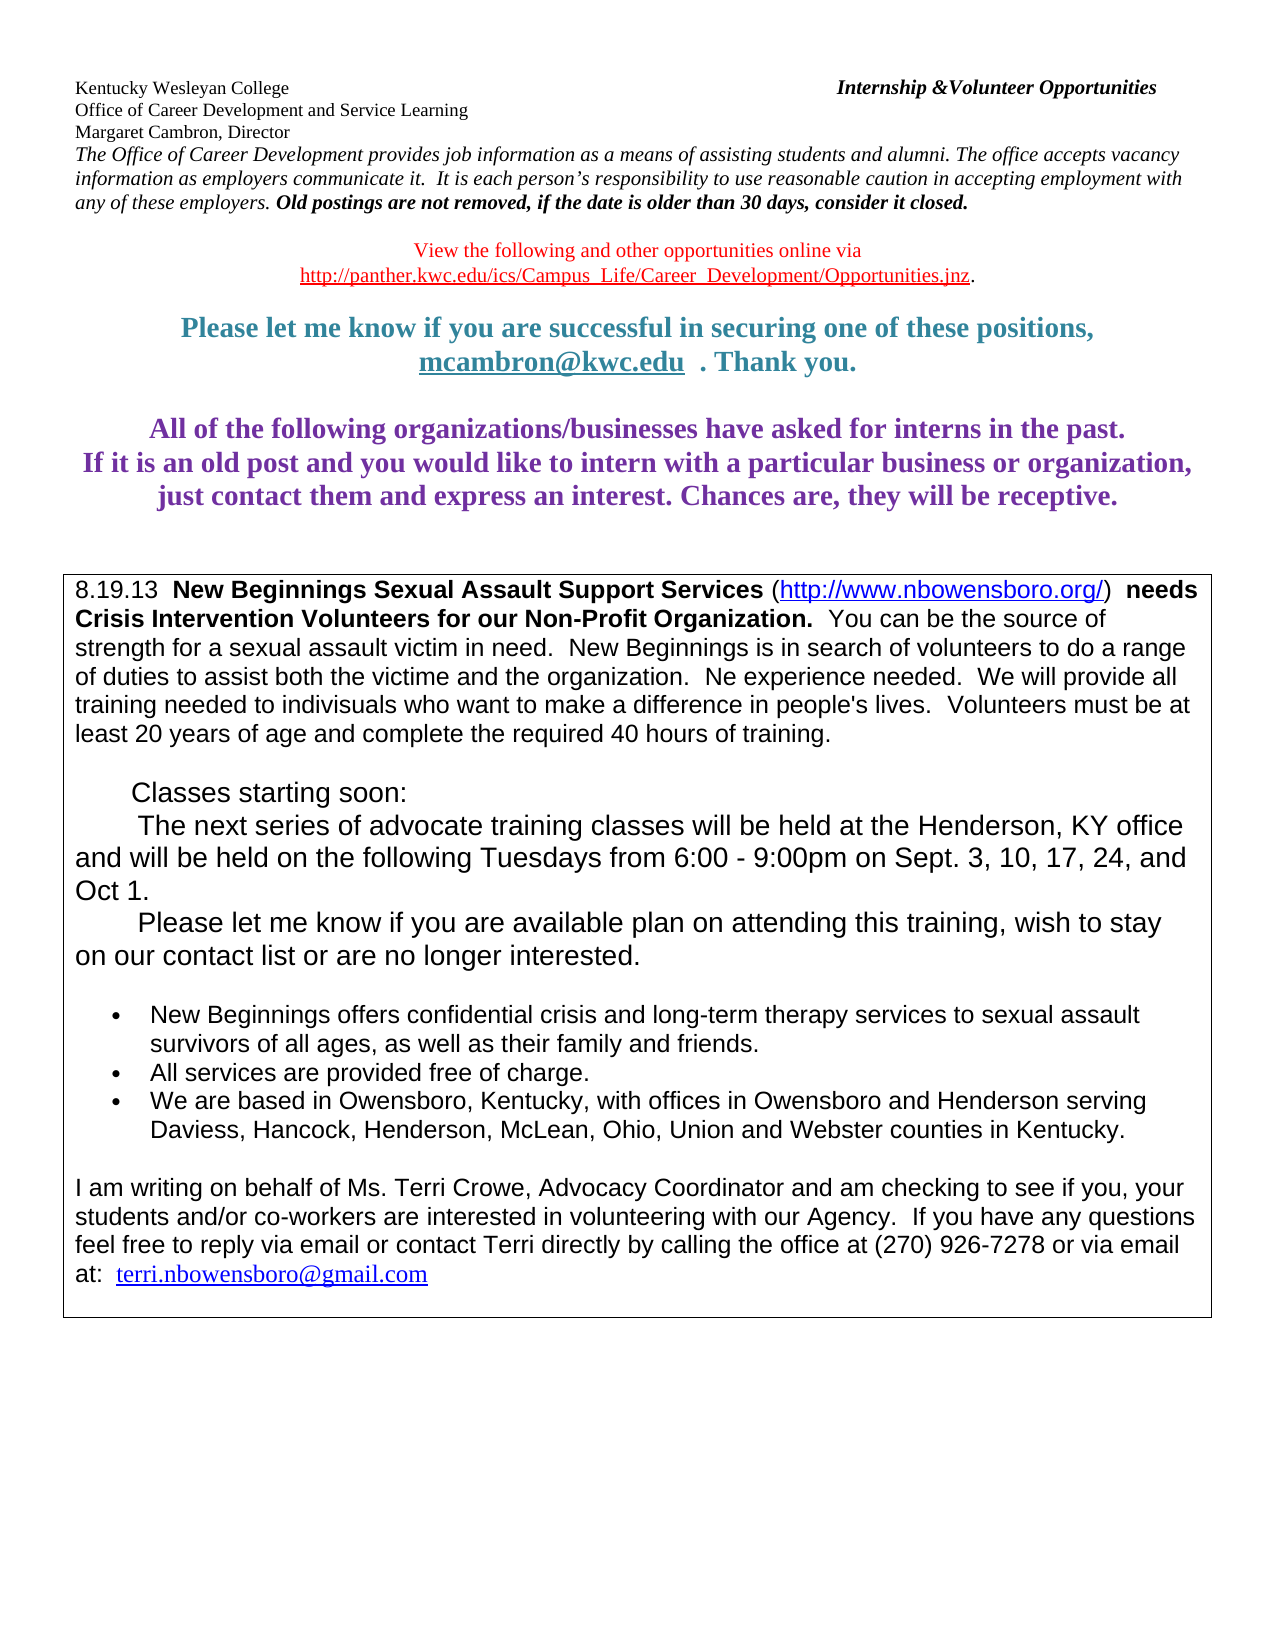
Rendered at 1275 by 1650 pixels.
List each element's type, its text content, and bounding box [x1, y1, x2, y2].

table_cell 8.19.13 New Beginnings Sexual Assault Support Services (http://www.nbowensboro.org/) needs Crisis Intervention Volunteers for our Non-Profit Organization. You can be the source of strength for a sexual assault victim in need. New Beginnings is in search of volunteers to do a range of duties to assist both the victime and the organization. Ne experience needed. We will provide all training needed to indivisuals who want to make a difference in people's lives. Volunteers must be at least 20 years of age and complete the required 40 hours of training. Classes starting soon: The next series of advocate training classes will be held at the Henderson, KY office and will be held on the following Tuesdays from 6:00 - 9:00pm on Sept. 3, 10, 17, 24, and Oct 1. Please let me know if you are available plan on attending this training, wish to stay on our contact list or are no longer interested. New Beginnings offers confidential crisis and long-term therapy services to sexual assault survivors of all ages, as well as their family and friends. All services are provided free of charge. We are based in Owensboro, Kentucky, with offices in Owensboro and Henderson serving Daviess, Hancock, Henderson, McLean, Ohio, Union and Webster counties in Kentucky. I am writing on behalf of Ms. Terri Crowe, Advocacy Coordinator and am checking to see if you, your students and/or co-workers are interested in volunteering with our Agency. If you have any questions feel free to reply via email or contact Terri directly by calling the office at (270) 926-7278 or via email at: terri.nbowensboro@gmail.com [64, 575, 1211, 1317]
